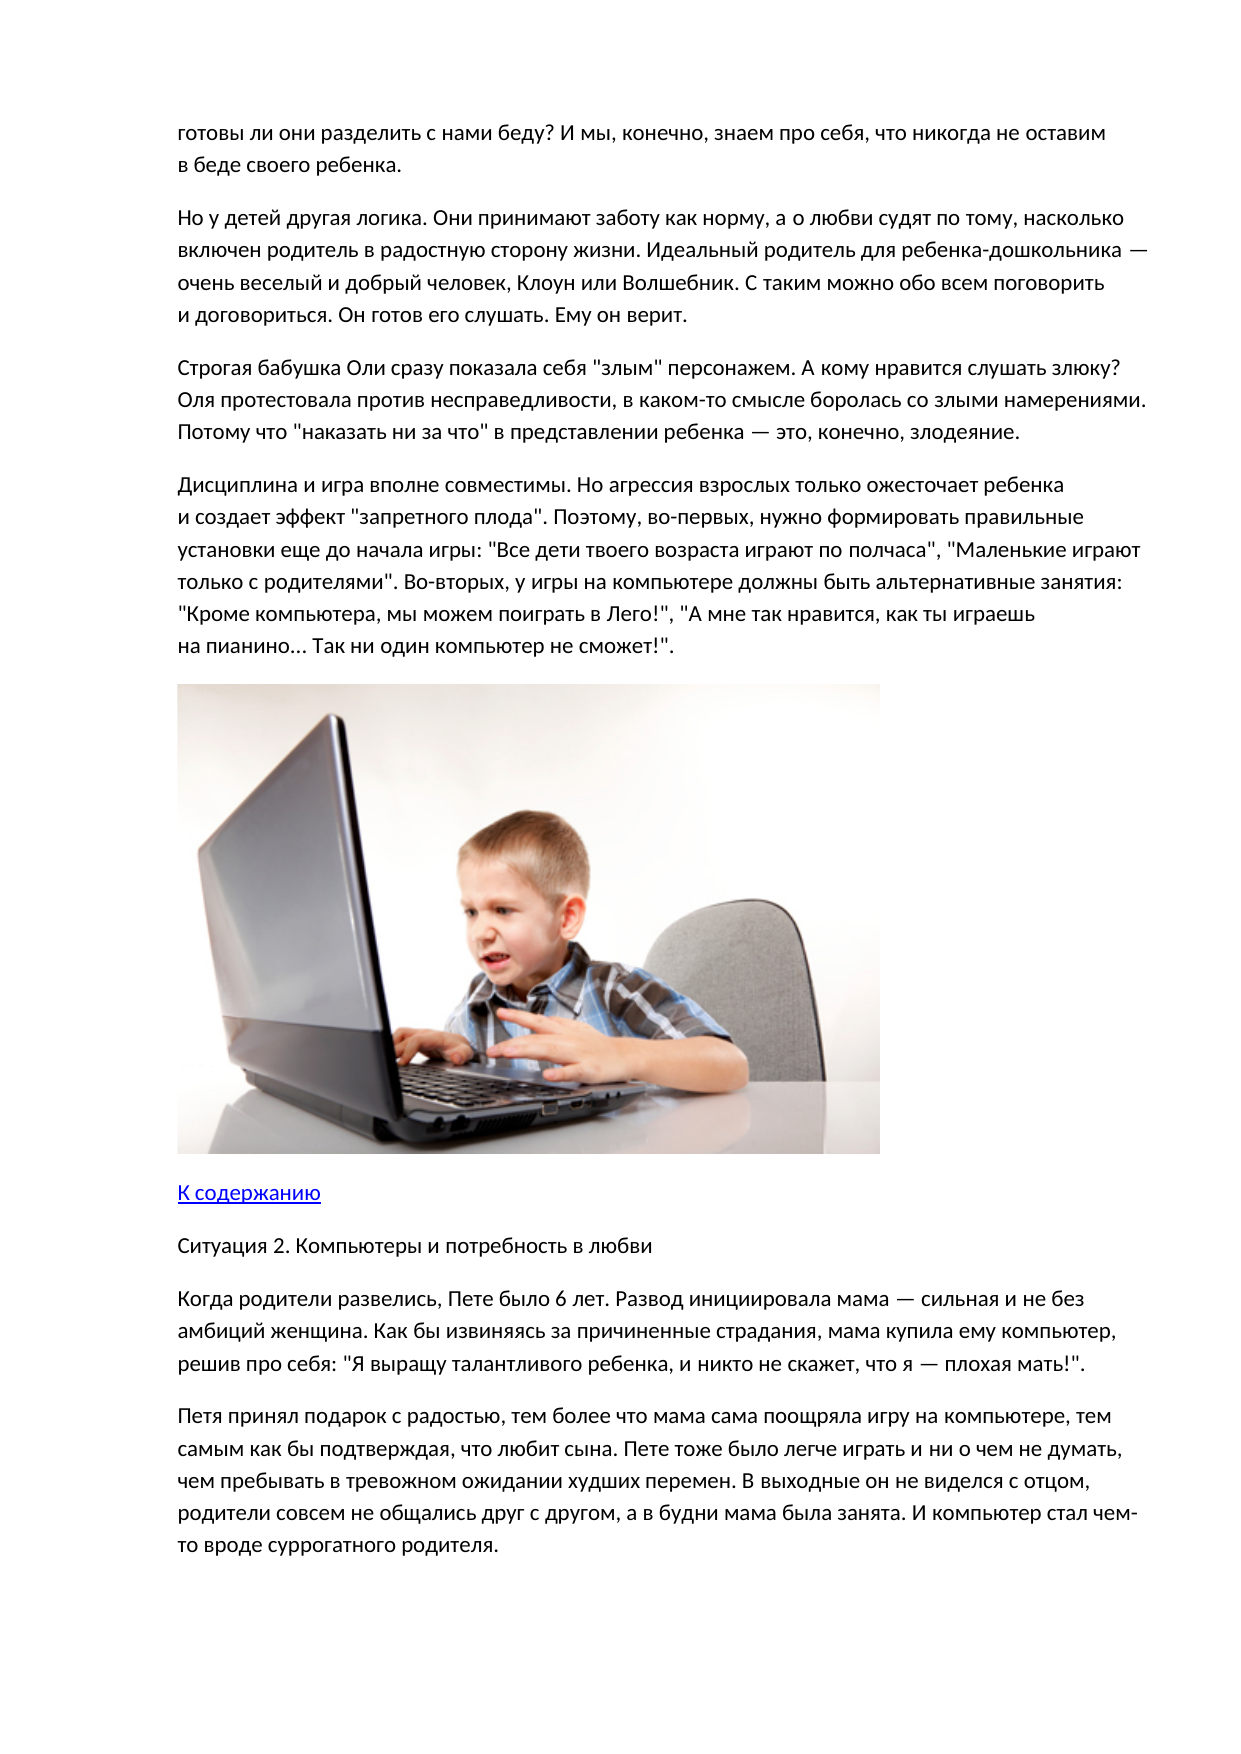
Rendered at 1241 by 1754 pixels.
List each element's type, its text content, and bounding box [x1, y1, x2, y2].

text Строгая бабушка Оли сразу показала себя "злым" персонажем. А кому нравится слушать злюку? Оля протестовала против несправедливости, в каком-то смысле боролась со злыми намерениями. Потому что "наказать ни за что" в представлении ребенка — это, конечно, злодеяние. [177, 353, 1152, 445]
text Дисциплина и игра вполне совместимы. Но агрессия взрослых только ожесточает ребенка и создает эффект "запретного плода". Поэтому, во-первых, нужно формировать правильные установки еще до начала игры: "Все дети твоего возраста играют по полчаса", "Маленькие играют только с родителями". Во-вторых, у игры на компьютере должны быть альтернативные занятия: "Кроме компьютера, мы можем поиграть в Лего!", "А мне так нравится, как ты играешь на пианино... Так ни один компьютер не сможет!". [177, 470, 1152, 659]
text Но у детей другая логика. Они принимают заботу как норму, а о любви судят по тому, насколько включен родитель в радостную сторону жизни. Идеальный родитель для ребенка-дошкольника — очень веселый и добрый человек, Клоун или Волшебник. С таким можно обо всем поговорить и договориться. Он готов его слушать. Ему он верит. [177, 203, 1152, 328]
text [177, 118, 1152, 178]
picture [177, 684, 880, 1154]
text Петя принял подарок с радостью, тем более что мама сама поощряла игру на компьютере, тем самым как бы подтверждая, что любит сына. Пете тоже было легче играть и ни о чем не думать, чем пребывать в тревожном ожидании худших перемен. В выходные он не виделся с отцом, родители совсем не общались друг с другом, а в будни мама была занята. И компьютер стал чем-то вроде суррогатного родителя. [177, 1402, 1152, 1558]
text Когда родители развелись, Пете было 6 лет. Развод инициировала мама — сильная и не без амбиций женщина. Как бы извиняясь за причиненные страдания, мама купила ему компьютер, решив про себя: "Я выращу талантливого ребенка, и никто не скажет, что я — плохая мать!". [177, 1284, 1152, 1377]
text К содержанию [177, 1178, 1152, 1206]
text Ситуация 2. Компьютеры и потребность в любви [177, 1231, 1152, 1259]
